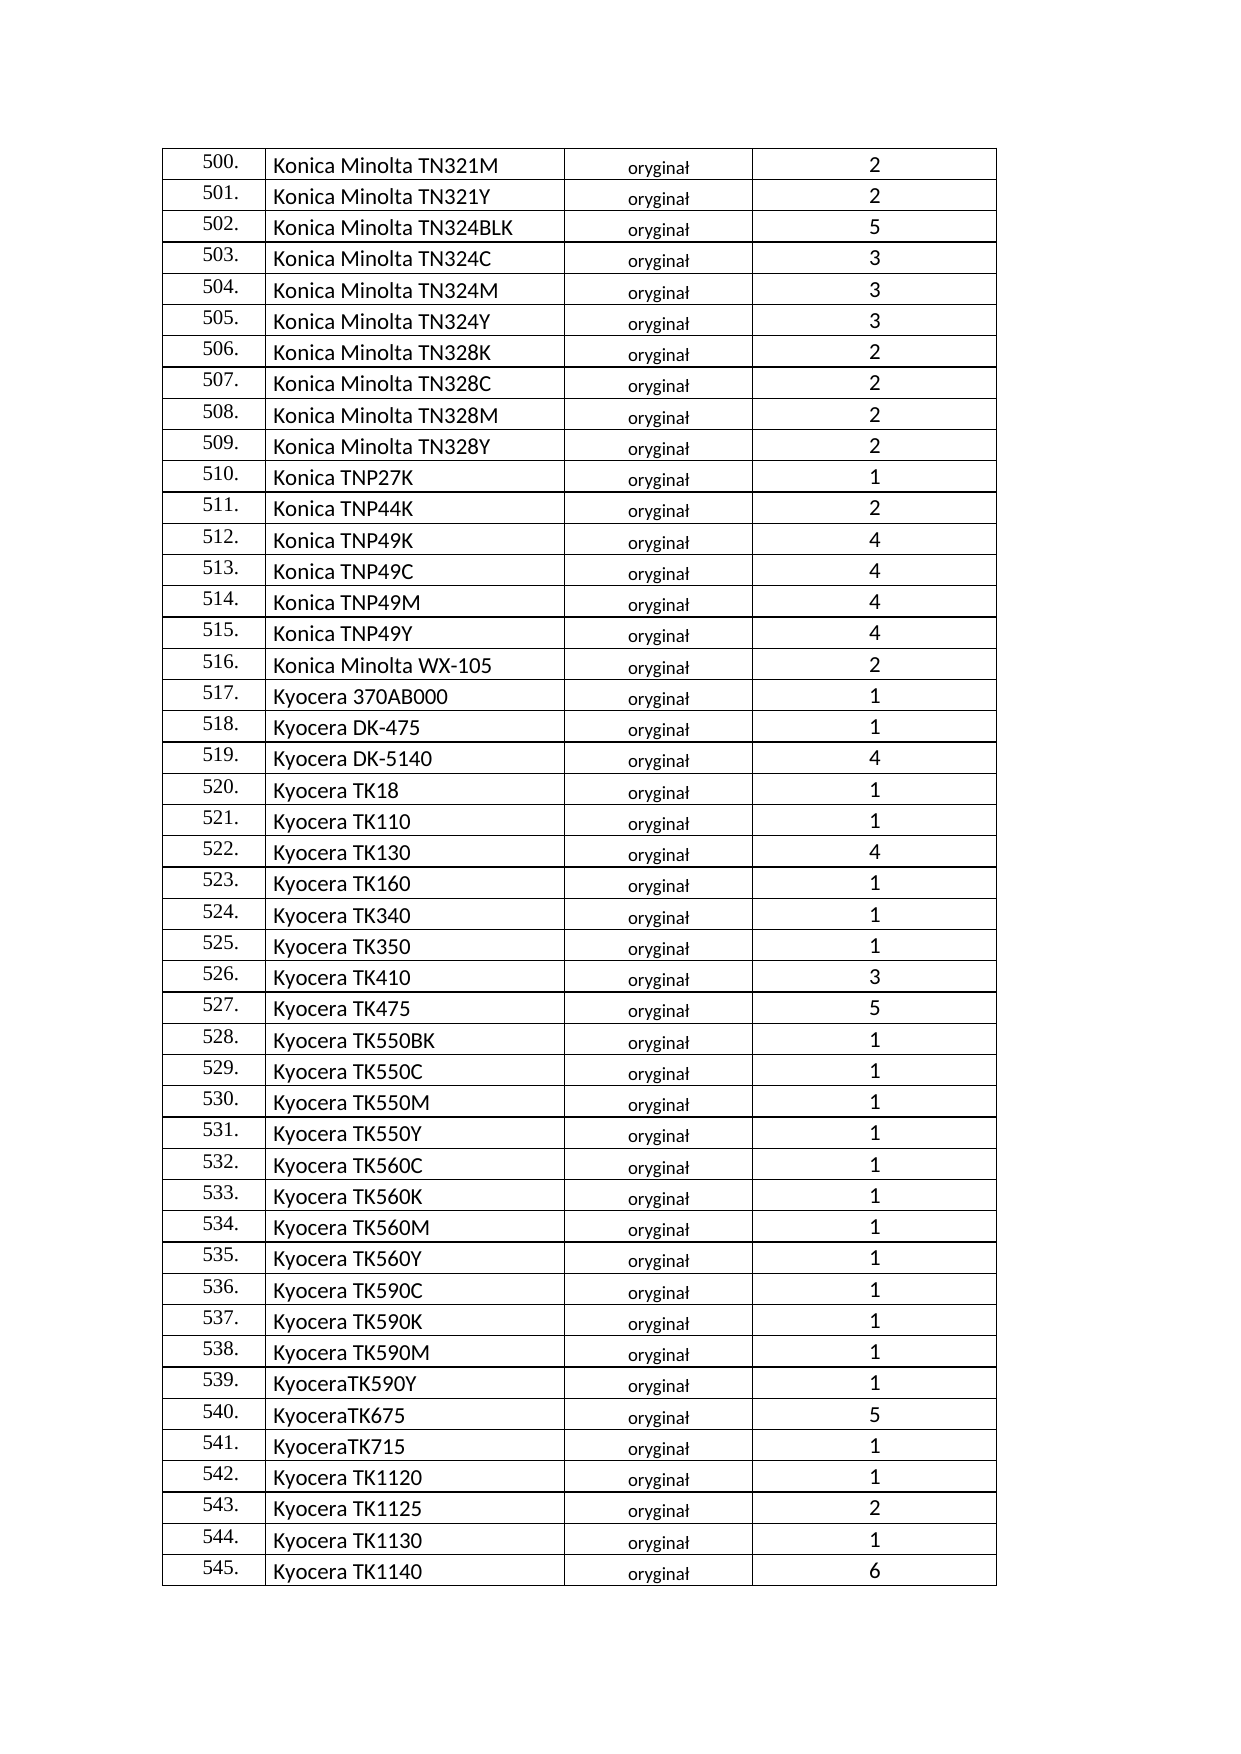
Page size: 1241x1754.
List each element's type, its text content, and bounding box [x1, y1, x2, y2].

table_cell 530. [163, 1086, 265, 1116]
table_cell 1 [753, 805, 996, 835]
table_cell 522. [163, 836, 265, 866]
table_cell oryginał [565, 461, 752, 491]
table_cell 545. [163, 1555, 265, 1585]
table_cell oryginał [565, 1086, 752, 1116]
table_cell 1 [753, 899, 996, 929]
table_cell Kyocera TK1130 [266, 1524, 564, 1554]
table_cell oryginał [565, 930, 752, 960]
table_cell 525. [163, 930, 265, 960]
table_cell oryginał [565, 1524, 752, 1554]
table_cell 1 [753, 461, 996, 491]
table_cell 534. [163, 1211, 265, 1241]
table_cell 4 [753, 618, 996, 648]
table_cell 514. [163, 586, 265, 616]
table_cell oryginał [565, 680, 752, 710]
table_cell Kyocera TK550BK [266, 1024, 564, 1054]
table_cell oryginał [565, 524, 752, 554]
table_cell Konica Minolta TN321M [266, 149, 564, 179]
table_cell Kyocera TK350 [266, 930, 564, 960]
table_cell 531. [163, 1118, 265, 1148]
table_cell oryginał [565, 180, 752, 210]
table_cell Konica Minolta TN328Y [266, 430, 564, 460]
table_cell 1 [753, 1024, 996, 1054]
table_cell 1 [753, 1149, 996, 1179]
table_cell 503. [163, 243, 265, 273]
table_cell Kyocera TK590K [266, 1305, 564, 1335]
table_cell 501. [163, 180, 265, 210]
table_cell 532. [163, 1149, 265, 1179]
table_cell 1 [753, 1336, 996, 1366]
table_cell Kyocera TK560M [266, 1211, 564, 1241]
table_cell Kyocera TK560K [266, 1180, 564, 1210]
table_cell 535. [163, 1243, 265, 1273]
table_cell oryginał [565, 1274, 752, 1304]
table_cell 5 [753, 993, 996, 1023]
table_cell oryginał [565, 774, 752, 804]
table_cell 2 [753, 368, 996, 398]
table_cell 3 [753, 961, 996, 991]
table_cell oryginał [565, 836, 752, 866]
table_cell 1 [753, 1305, 996, 1335]
table_cell 539. [163, 1368, 265, 1398]
table_cell 1 [753, 1430, 996, 1460]
table_cell KyoceraTK715 [266, 1430, 564, 1460]
table_cell 5 [753, 1399, 996, 1429]
table_cell oryginał [565, 1055, 752, 1085]
table_cell Kyocera DK-475 [266, 711, 564, 741]
table_cell 1 [753, 1180, 996, 1210]
table_cell 4 [753, 836, 996, 866]
table_cell 512. [163, 524, 265, 554]
table_cell Kyocera TK340 [266, 899, 564, 929]
table_cell oryginał [565, 1211, 752, 1241]
table_cell Kyocera DK-5140 [266, 743, 564, 773]
table_cell 1 [753, 1461, 996, 1491]
table_cell 1 [753, 774, 996, 804]
table_cell 506. [163, 336, 265, 366]
table_cell oryginał [565, 1305, 752, 1335]
table_cell 2 [753, 180, 996, 210]
table_cell oryginał [565, 493, 752, 523]
table_cell 1 [753, 1274, 996, 1304]
table_cell 524. [163, 899, 265, 929]
table_cell Kyocera TK130 [266, 836, 564, 866]
table_cell 3 [753, 243, 996, 273]
table_cell oryginał [565, 743, 752, 773]
table_cell 526. [163, 961, 265, 991]
table_cell Kyocera TK550Y [266, 1118, 564, 1148]
table_cell Konica Minolta TN328M [266, 399, 564, 429]
table_cell 528. [163, 1024, 265, 1054]
table_cell Konica TNP44K [266, 493, 564, 523]
table_cell 2 [753, 430, 996, 460]
table_cell Konica Minolta TN324M [266, 274, 564, 304]
table_cell 537. [163, 1305, 265, 1335]
table_cell Konica TNP49M [266, 586, 564, 616]
table_cell Konica Minolta TN328K [266, 336, 564, 366]
table_cell Kyocera TK590M [266, 1336, 564, 1366]
table_cell Konica TNP49C [266, 555, 564, 585]
table_cell 507. [163, 368, 265, 398]
table_cell oryginał [565, 805, 752, 835]
table_cell KyoceraTK675 [266, 1399, 564, 1429]
table_cell oryginał [565, 1336, 752, 1366]
table_cell 510. [163, 461, 265, 491]
table_cell oryginał [565, 1493, 752, 1523]
table_cell oryginał [565, 961, 752, 991]
table_cell oryginał [565, 899, 752, 929]
table_cell 529. [163, 1055, 265, 1085]
table_cell 5 [753, 211, 996, 241]
table_cell 3 [753, 274, 996, 304]
table_cell 2 [753, 1493, 996, 1523]
table_cell 509. [163, 430, 265, 460]
table_cell Kyocera TK590C [266, 1274, 564, 1304]
table_cell Konica Minolta TN328C [266, 368, 564, 398]
table_cell 1 [753, 868, 996, 898]
table_cell 2 [753, 493, 996, 523]
table_cell oryginał [565, 336, 752, 366]
table_cell Konica TNP27K [266, 461, 564, 491]
table_cell 511. [163, 493, 265, 523]
table_cell Konica Minolta WX-105 [266, 649, 564, 679]
table_cell Kyocera TK550M [266, 1086, 564, 1116]
table_cell 521. [163, 805, 265, 835]
table_cell 1 [753, 1055, 996, 1085]
table_cell 515. [163, 618, 265, 648]
table_cell oryginał [565, 305, 752, 335]
table_cell 1 [753, 1243, 996, 1273]
table_cell 538. [163, 1336, 265, 1366]
table_cell 544. [163, 1524, 265, 1554]
table_cell 502. [163, 211, 265, 241]
table_cell 1 [753, 1118, 996, 1148]
table_cell 504. [163, 274, 265, 304]
table_cell 500. [163, 149, 265, 179]
table_cell oryginał [565, 1149, 752, 1179]
table_cell oryginał [565, 1430, 752, 1460]
table_cell oryginał [565, 618, 752, 648]
table_cell Kyocera TK18 [266, 774, 564, 804]
table_cell oryginał [565, 1180, 752, 1210]
table_cell Kyocera TK1120 [266, 1461, 564, 1491]
table_cell oryginał [565, 868, 752, 898]
table_cell Kyocera TK550C [266, 1055, 564, 1085]
table_cell oryginał [565, 243, 752, 273]
table_cell Konica TNP49Y [266, 618, 564, 648]
table_cell 1 [753, 1211, 996, 1241]
table_cell oryginał [565, 1243, 752, 1273]
table_cell oryginał [565, 149, 752, 179]
table_cell oryginał [565, 274, 752, 304]
table_cell Kyocera 370AB000 [266, 680, 564, 710]
table_cell 1 [753, 711, 996, 741]
table_cell 513. [163, 555, 265, 585]
table_cell oryginał [565, 211, 752, 241]
table_cell 4 [753, 524, 996, 554]
table_cell oryginał [565, 1118, 752, 1148]
table_cell Kyocera TK560Y [266, 1243, 564, 1273]
table_cell Konica Minolta TN321Y [266, 180, 564, 210]
table_cell oryginał [565, 1555, 752, 1585]
table_cell Kyocera TK160 [266, 868, 564, 898]
table_cell Kyocera TK110 [266, 805, 564, 835]
table_cell Kyocera TK410 [266, 961, 564, 991]
table_cell oryginał [565, 430, 752, 460]
table_cell oryginał [565, 586, 752, 616]
table_cell Konica Minolta TN324Y [266, 305, 564, 335]
table_cell 1 [753, 930, 996, 960]
table_cell oryginał [565, 1461, 752, 1491]
table_cell 518. [163, 711, 265, 741]
table_cell 541. [163, 1430, 265, 1460]
table_cell 4 [753, 555, 996, 585]
table_cell oryginał [565, 1399, 752, 1429]
table_cell 520. [163, 774, 265, 804]
table_cell Konica TNP49K [266, 524, 564, 554]
table_cell 1 [753, 1524, 996, 1554]
table_cell 1 [753, 1086, 996, 1116]
table_cell KyoceraTK590Y [266, 1368, 564, 1398]
table_cell 4 [753, 586, 996, 616]
table_cell oryginał [565, 649, 752, 679]
table_cell Kyocera TK560C [266, 1149, 564, 1179]
table_cell oryginał [565, 993, 752, 1023]
table_cell 543. [163, 1493, 265, 1523]
table_cell Konica Minolta TN324C [266, 243, 564, 273]
table_cell 527. [163, 993, 265, 1023]
table_cell 536. [163, 1274, 265, 1304]
table_cell oryginał [565, 1368, 752, 1398]
table_cell 540. [163, 1399, 265, 1429]
table_cell 6 [753, 1555, 996, 1585]
table_cell oryginał [565, 1024, 752, 1054]
table_cell 533. [163, 1180, 265, 1210]
table_cell Kyocera TK475 [266, 993, 564, 1023]
table_cell 508. [163, 399, 265, 429]
table_cell oryginał [565, 555, 752, 585]
table_cell 4 [753, 743, 996, 773]
table_cell oryginał [565, 399, 752, 429]
table_cell Konica Minolta TN324BLK [266, 211, 564, 241]
table_cell 1 [753, 680, 996, 710]
table_cell 2 [753, 399, 996, 429]
table_cell 2 [753, 336, 996, 366]
table_cell Kyocera TK1140 [266, 1555, 564, 1585]
table_cell 3 [753, 305, 996, 335]
table_cell 516. [163, 649, 265, 679]
table_cell 523. [163, 868, 265, 898]
table_cell 519. [163, 743, 265, 773]
table_cell Kyocera TK1125 [266, 1493, 564, 1523]
table_cell oryginał [565, 711, 752, 741]
table_cell 542. [163, 1461, 265, 1491]
table_cell 2 [753, 149, 996, 179]
table_cell 505. [163, 305, 265, 335]
table_cell 1 [753, 1368, 996, 1398]
table_cell 517. [163, 680, 265, 710]
table_cell oryginał [565, 368, 752, 398]
table_cell 2 [753, 649, 996, 679]
